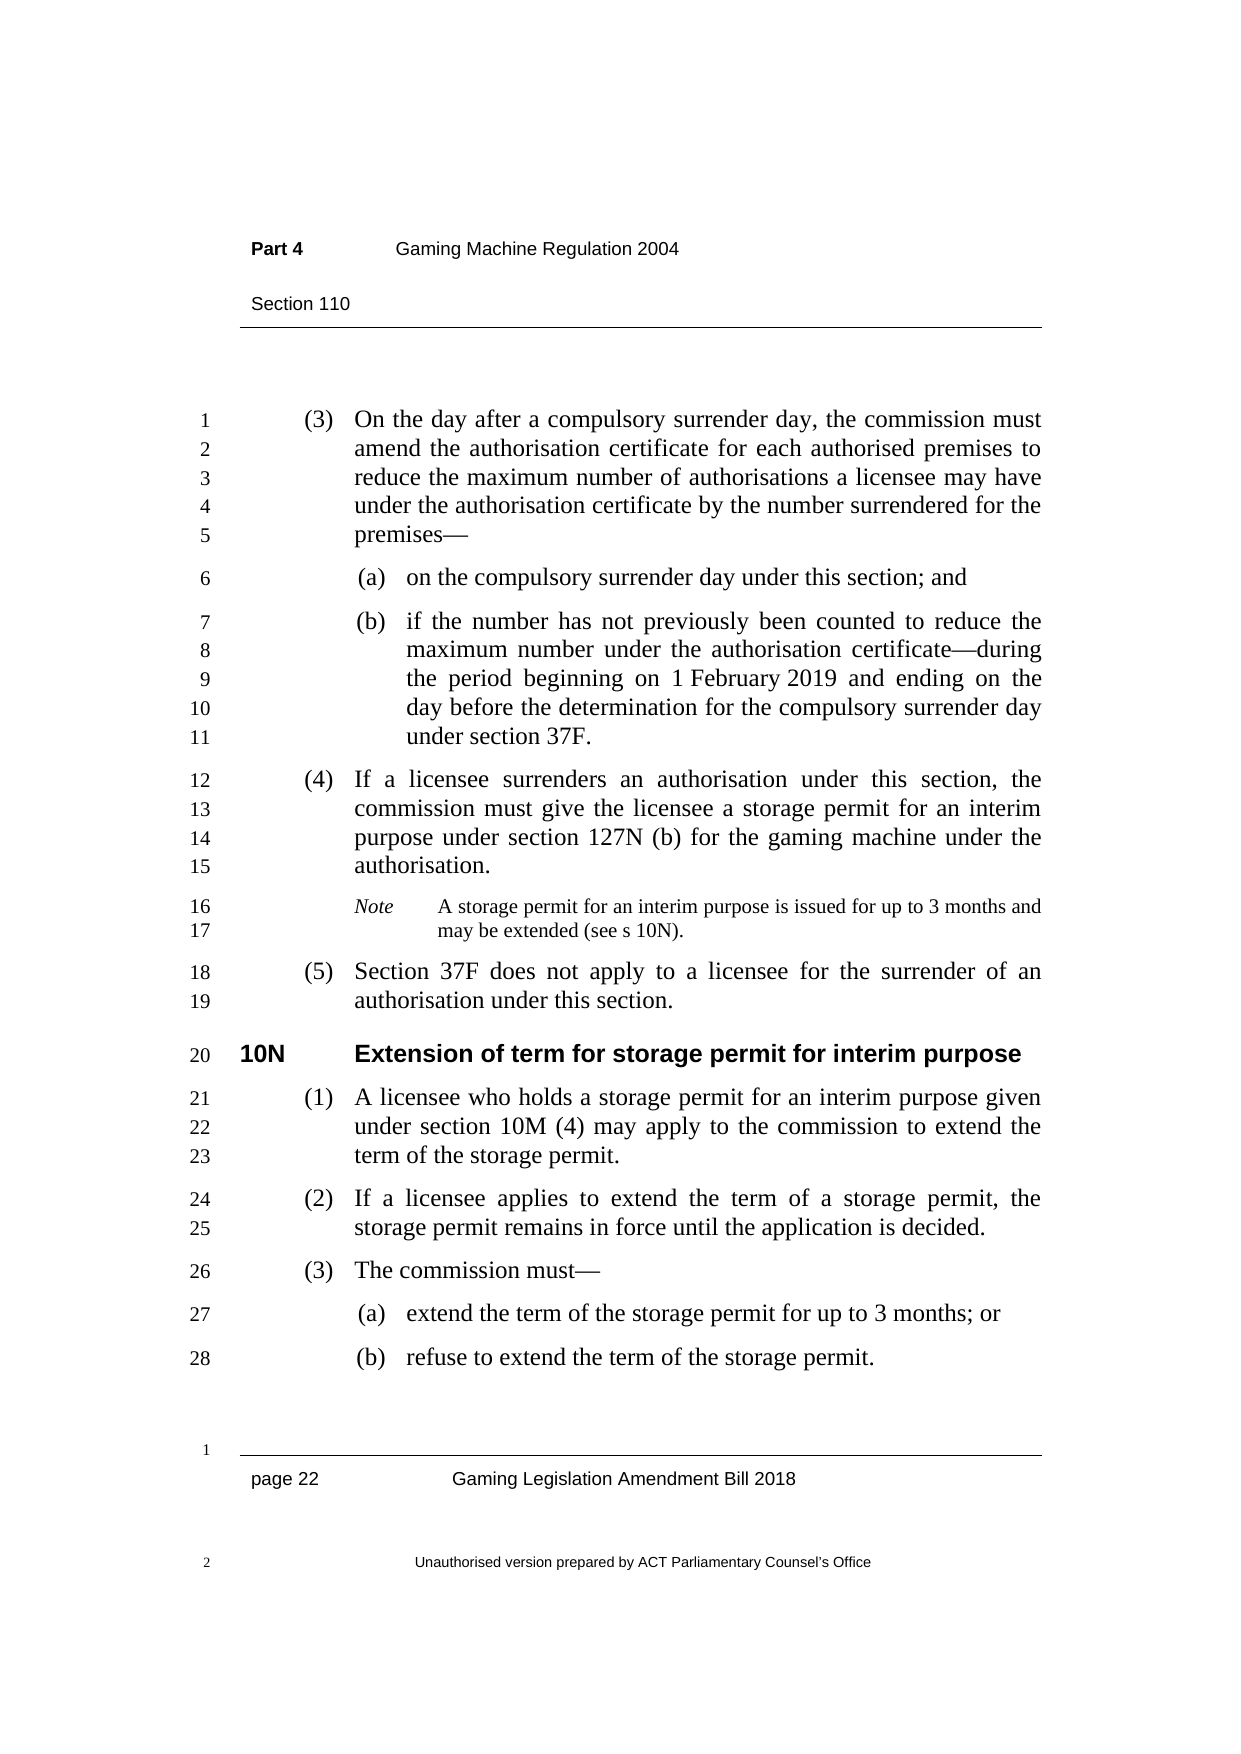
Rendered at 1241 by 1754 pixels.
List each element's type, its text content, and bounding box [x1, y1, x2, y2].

text (4) If a licensee surrenders an authorisation under this section, the commission must give the licensee a storage permit for an interim purpose under section 127N (b) for the gaming machine under the authorisation. [239, 764, 1042, 879]
text (2) If a licensee applies to extend the term of a storage permit, the storage permit remains in force until the application is decided. [239, 1183, 1042, 1241]
text (b) refuse to extend the term of the storage permit. [239, 1342, 1042, 1371]
text (1) A licensee who holds a storage permit for an interim purpose given under section 10M (4) may apply to the commission to extend the term of the storage permit. [239, 1082, 1042, 1168]
text 10N Extension of term for storage permit for interim purpose [239, 1039, 1042, 1068]
text (a) on the compulsory surrender day under this section; and [239, 562, 1042, 591]
text (3) The commission must— [239, 1255, 1042, 1284]
text (3) On the day after a compulsory surrender day, the commission must amend the authorisation certificate for each authorised premises to reduce the maximum number of authorisations a licensee may have under the authorisation certificate by the number surrendered for the premises— [239, 404, 1042, 548]
text (5) Section 37F does not apply to a licensee for the surrender of an authorisation under this section. [239, 956, 1042, 1014]
text Note A storage permit for an interim purpose is issued for up to 3 months and may be extended (see s 10N). [354, 894, 1042, 942]
text (a) extend the term of the storage permit for up to 3 months; or [239, 1298, 1042, 1327]
text (b) if the number has not previously been counted to reduce the maximum number under the authorisation certificate—during the period beginning on 1 February 2019 and ending on the day before the determination for the compulsory surrender day under section 37F. [239, 606, 1042, 749]
